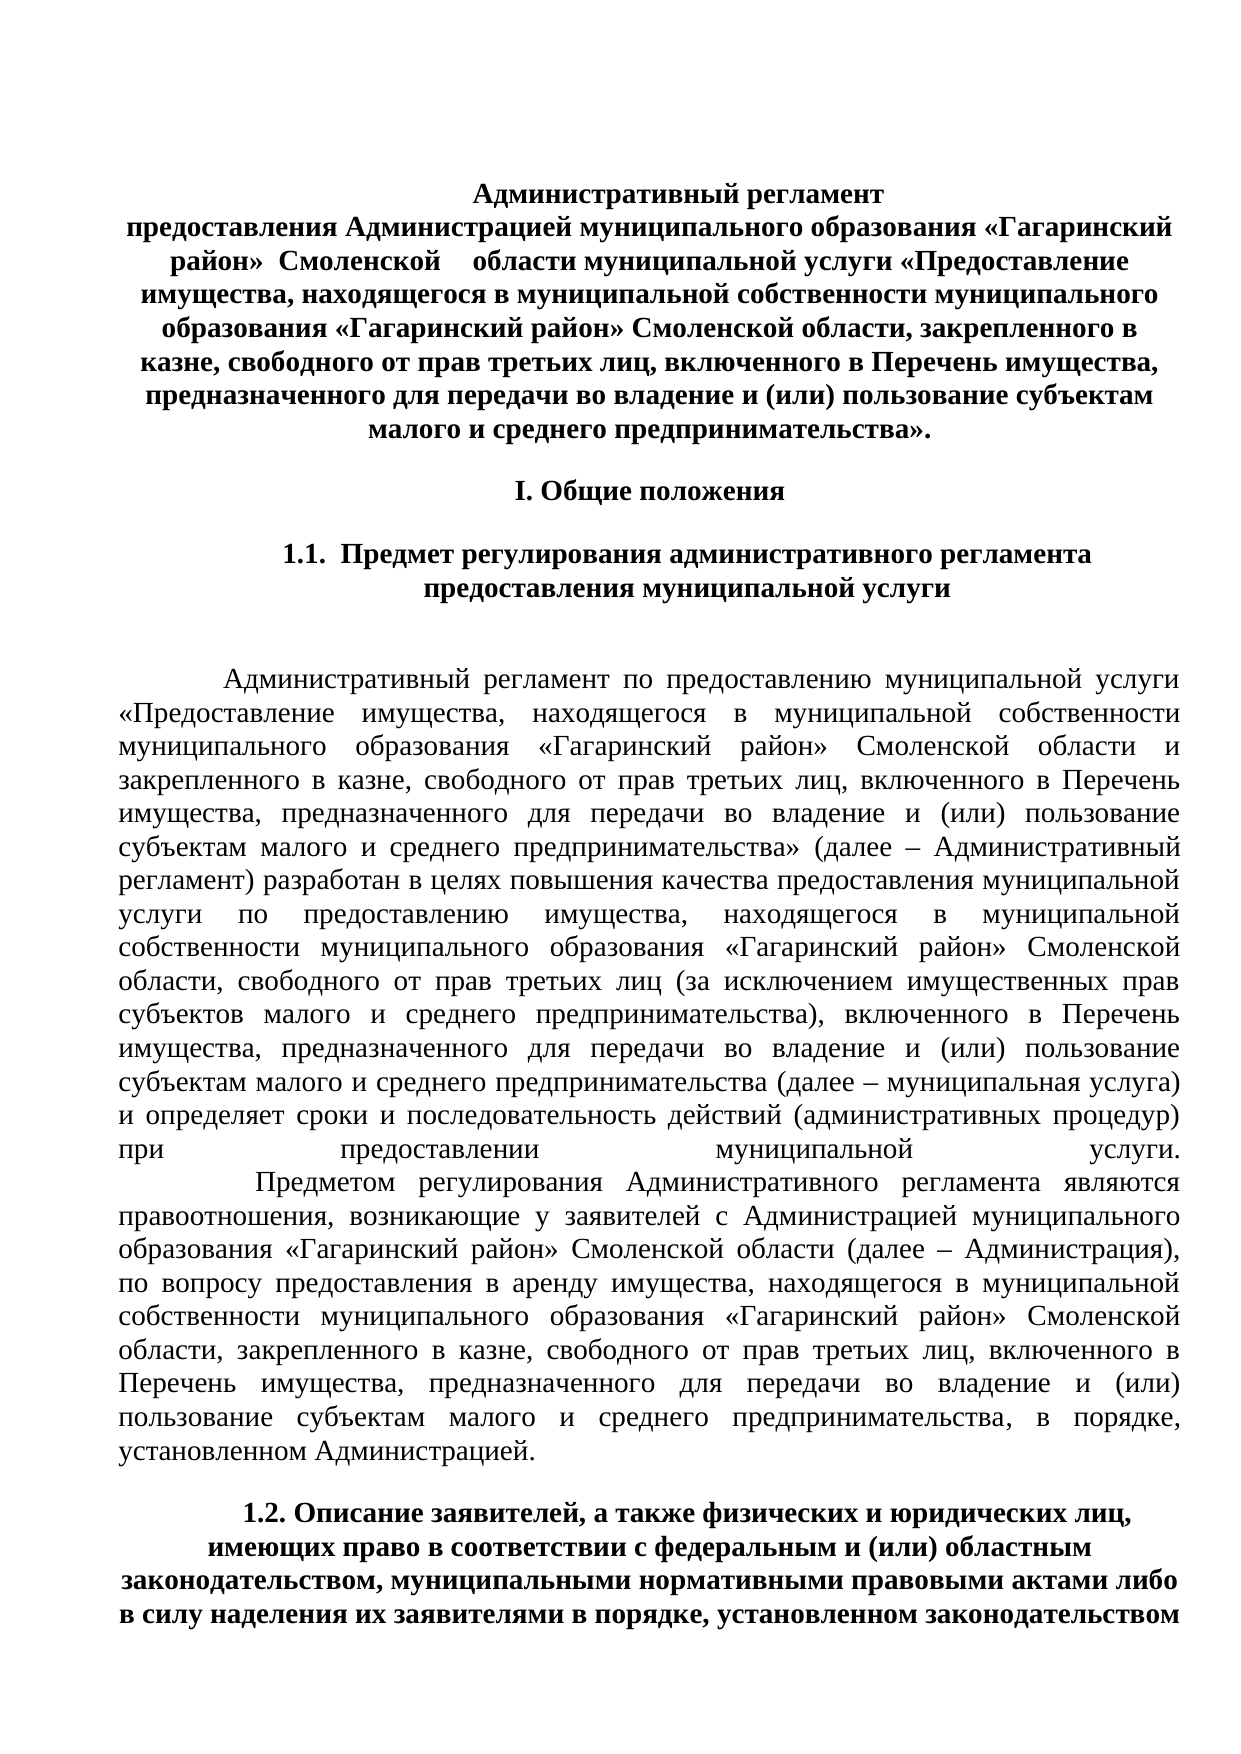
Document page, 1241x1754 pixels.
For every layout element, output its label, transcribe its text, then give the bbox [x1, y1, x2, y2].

text 1.1. Предмет регулирования административного регламента [118, 536, 1181, 570]
text предоставления муниципальной услуги [118, 570, 1181, 603]
text Административный регламент предоставления Администрацией муниципального образования «Гагаринский район» Смоленской области муниципальной услуги «Предоставление имущества, находящегося в муниципальной собственности муниципального образования «Гагаринский район» Смоленской области, закрепленного в казне, свободного от прав третьих лиц, включенного в Перечень имущества, предназначенного для передачи во владение и (или) пользование субъектам малого и среднего предпринимательства». [118, 176, 1181, 444]
text I. Общие положения [118, 473, 1181, 507]
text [118, 1495, 1181, 1629]
text Административный регламент по предоставлению муниципальной услуги «Предоставление имущества, находящегося в муниципальной собственности муниципального образования «Гагаринский район» Смоленской области и закрепленного в казне, свободного от прав третьих лиц, включенного в Перечень имущества, предназначенного для передачи во владение и (или) пользование субъектам малого и среднего предпринимательства» (далее – Административный регламент) разработан в целях повышения качества предоставления муниципальной услуги по предоставлению имущества, находящегося в муниципальной собственности муниципального образования «Гагаринский район» Смоленской области, свободного от прав третьих лиц (за исключением имущественных прав субъектов малого и среднего предпринимательства), включенного в Перечень имущества, предназначенного для передачи во владение и (или) пользование субъектам малого и среднего предпринимательства (далее – муниципальная услуга) и определяет сроки и последовательность действий (административных процедур) при предоставлении муниципальной услуги. Предметом регулирования Административного регламента являются правоотношения, возникающие у заявителей с Администрацией муниципального образования «Гагаринский район» Смоленской области (далее – Администрация), по вопросу предоставления в аренду имущества, находящегося в муниципальной собственности муниципального образования «Гагаринский район» Смоленской области, закрепленного в казне, свободного от прав третьих лиц, включенного в Перечень имущества, предназначенного для передачи во владение и (или) пользование субъектам малого и среднего предпринимательства, в порядке, установленном Администрацией. [118, 632, 1181, 1466]
